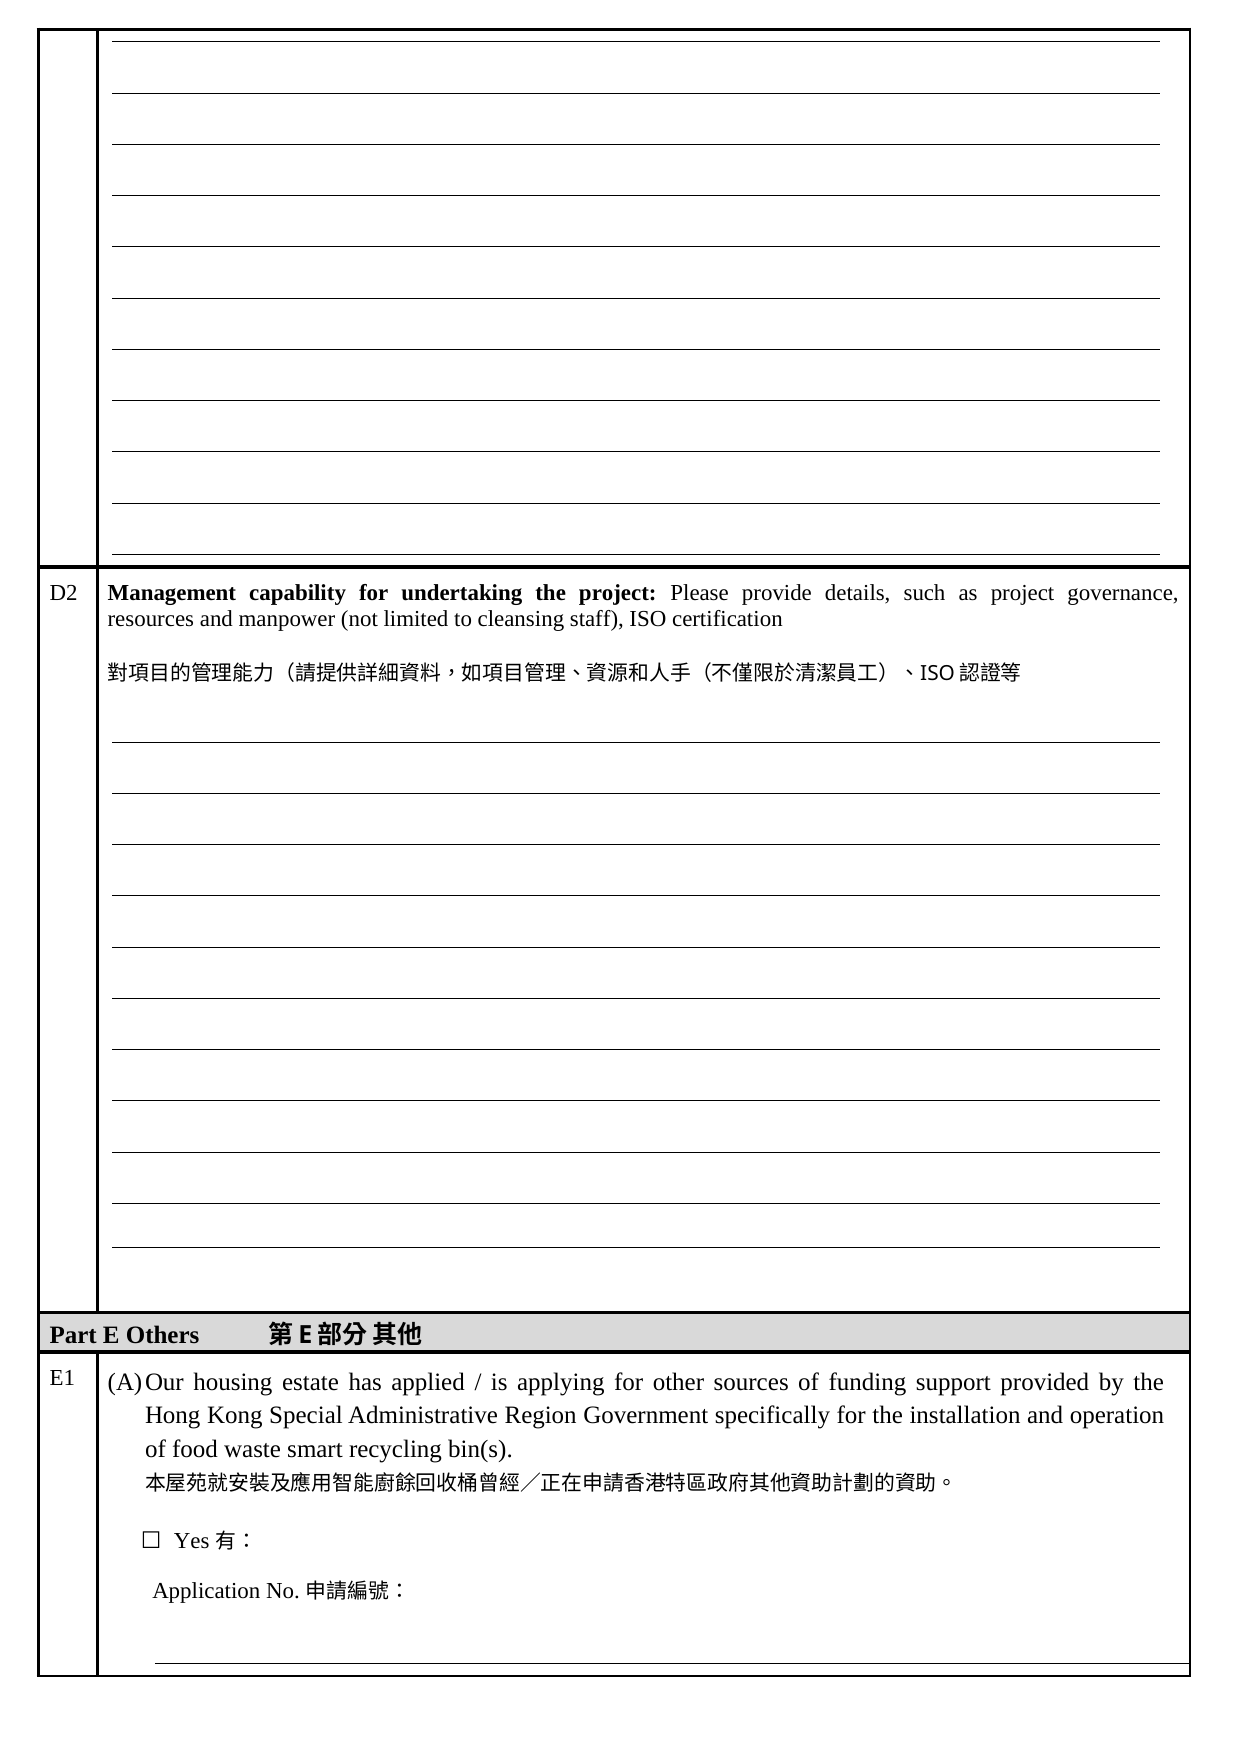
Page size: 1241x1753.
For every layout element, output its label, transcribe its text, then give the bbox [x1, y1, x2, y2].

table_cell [99, 31, 1189, 565]
table_cell D2 [40, 569, 96, 1311]
table_cell Part E Others 第E部分 其他 [40, 1314, 1189, 1350]
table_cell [99, 1354, 1189, 1675]
table_cell Management capability for undertaking the project: Please provide details, such as project governance, resources and manpower (not limited to cleansing staff), ISO certification 對項目的管理能力（請提供詳細資料，如項目管理、資源和人手（不僅限於清潔員工）、ISO認證等 [99, 569, 1189, 1311]
table_cell E1 [40, 1354, 96, 1675]
table_cell D1 [40, 31, 96, 565]
